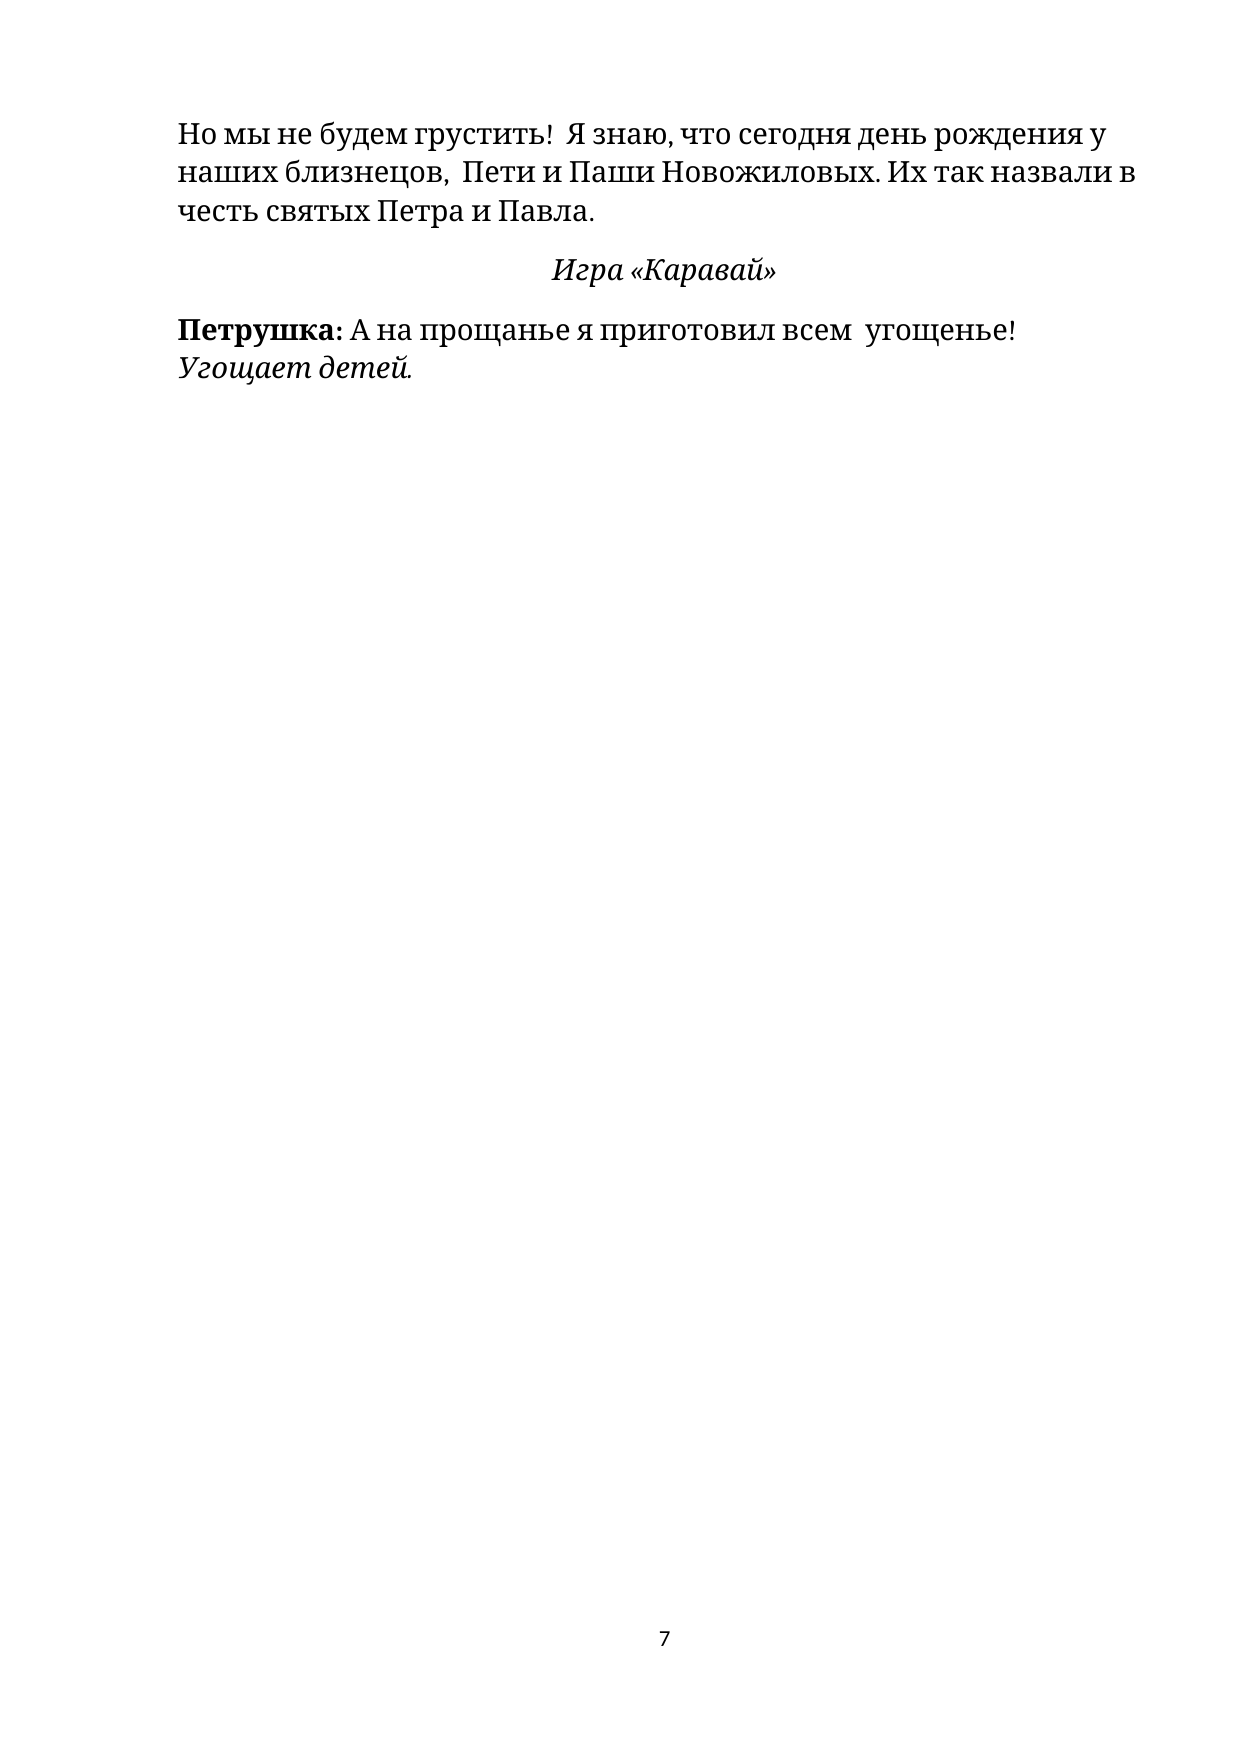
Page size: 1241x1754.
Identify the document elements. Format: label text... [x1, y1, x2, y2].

text Петрушка: А на прощанье я приготовил всем угощенье! Угощает детей. [177, 314, 1152, 386]
text Игра «Каравай» [177, 254, 1152, 288]
text Но мы не будем грустить! Я знаю, что сегодня день рождения у наших близнецов, Пети и Паши Новожиловых. Их так назвали в честь святых Петра и Павла. [177, 118, 1152, 229]
